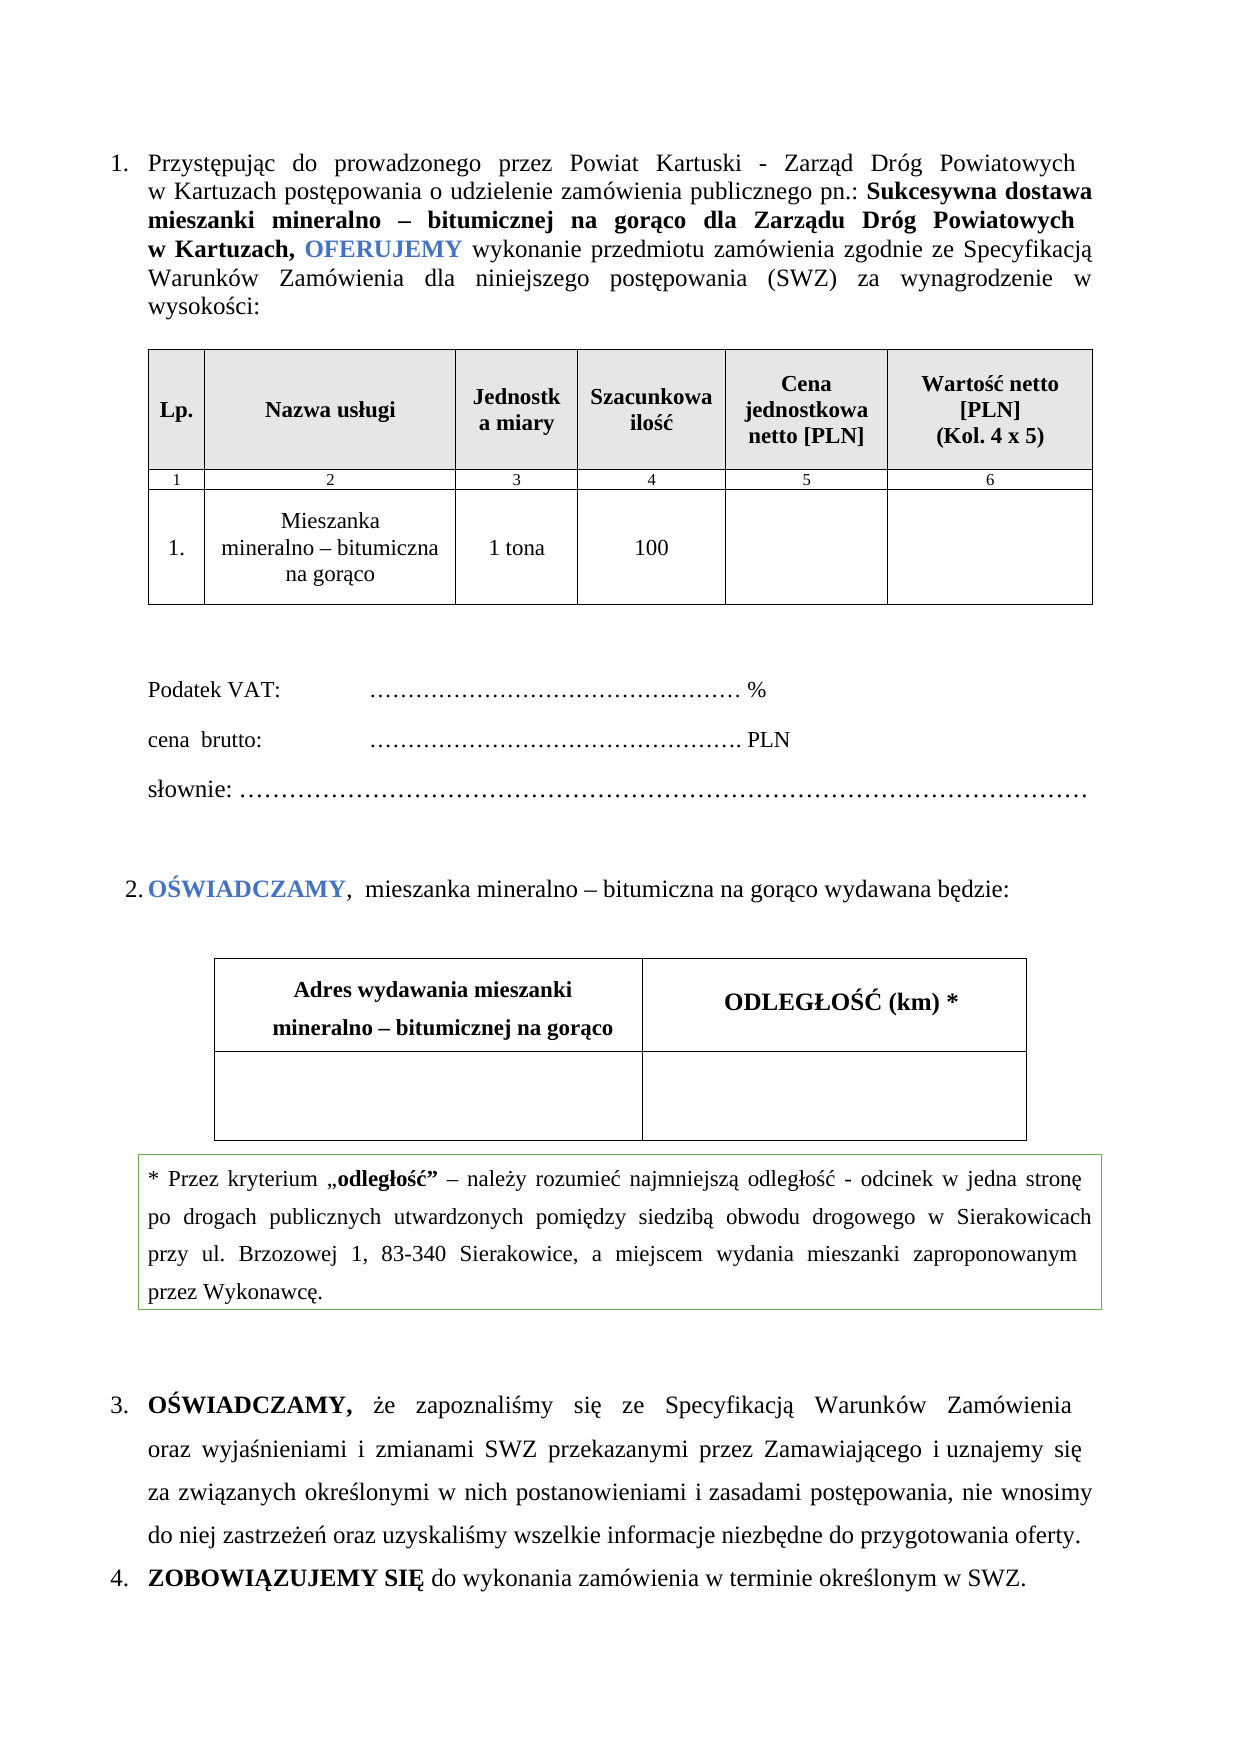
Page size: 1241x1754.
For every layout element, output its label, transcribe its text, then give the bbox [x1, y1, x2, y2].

table_cell Mieszanka mineralno – bitumiczna na gorąco [205, 490, 455, 604]
table_cell 100 [578, 490, 725, 604]
table_header Szacunkowa ilość [578, 350, 725, 469]
table_cell [726, 490, 887, 604]
list Przystępując do prowadzonego przez Powiat Kartuski - Zarząd Dróg Powiatowych w Kartuzach postępowania o udzielenie zamówienia publicznego pn.: Sukcesywna dostawa mieszanki mineralno – bitumicznej na gorąco dla Zarządu Dróg Powiatowych w Kartuzach, OFERUJEMY wykonanie przedmiotu zamówienia zgodnie ze Specyfikacją Warunków Zamówienia dla niniejszego postępowania (SWZ) za wynagrodzenie w wysokości: [110, 148, 1093, 320]
table_header Jednostka miary [456, 350, 577, 469]
text słownie: ………………………………………………………………………………………… [148, 768, 1093, 805]
table_cell [888, 490, 1092, 604]
table_cell 1. [149, 490, 204, 604]
text Podatek VAT: ………………………………….……… % [148, 668, 1093, 705]
table_header Lp. [149, 350, 204, 469]
table_cell 5 [726, 470, 887, 489]
table_cell [215, 1052, 642, 1140]
table_header Adres wydawania mieszanki mineralno – bitumicznej na gorąco [215, 959, 642, 1051]
list ZOBOWIĄZUJEMY SIĘ do wykonania zamówienia w terminie określonym w SWZ. [110, 1563, 1093, 1592]
table_header Wartość netto [PLN] (Kol. 4 x 5) [888, 350, 1092, 469]
list OŚWIADCZAMY, że zapoznaliśmy się ze Specyfikacją Warunków Zamówienia oraz wyjaśnieniami i zmianami SWZ przekazanymi przez Zamawiającego i uznajemy się za związanych określonymi w nich postanowieniami i zasadami postępowania, nie wnosimy do niej zastrzeżeń oraz uzyskaliśmy wszelkie informacje niezbędne do przygotowania oferty. [110, 1391, 1093, 1549]
table_header Cena jednostkowa netto [PLN] [726, 350, 887, 469]
table_cell 1 tona [456, 490, 577, 604]
table_header Nazwa usługi [205, 350, 455, 469]
table_cell 4 [578, 470, 725, 489]
text * Przez kryterium „odległość” – należy rozumieć najmniejszą odległość - odcinek w jedna stronę po drogach publicznych utwardzonych pomiędzy siedzibą obwodu drogowego w Sierakowicach przy ul. Brzozowej 1, 83-340 Sierakowice, a miejscem wydania mieszanki zaproponowanym przez Wykonawcę. [139, 1155, 1101, 1309]
table_cell 2 [205, 470, 455, 489]
list OŚWIADCZAMY, mieszanka mineralno – bitumiczna na gorąco wydawana będzie: [125, 868, 1093, 905]
table_header ODLEGŁOŚĆ (km) * [643, 959, 1026, 1051]
table_cell [643, 1052, 1026, 1140]
table_cell 6 [888, 470, 1092, 489]
table_cell 3 [456, 470, 577, 489]
text cena brutto: …………………………………………. PLN [148, 718, 1093, 755]
table_cell 1 [149, 470, 204, 489]
